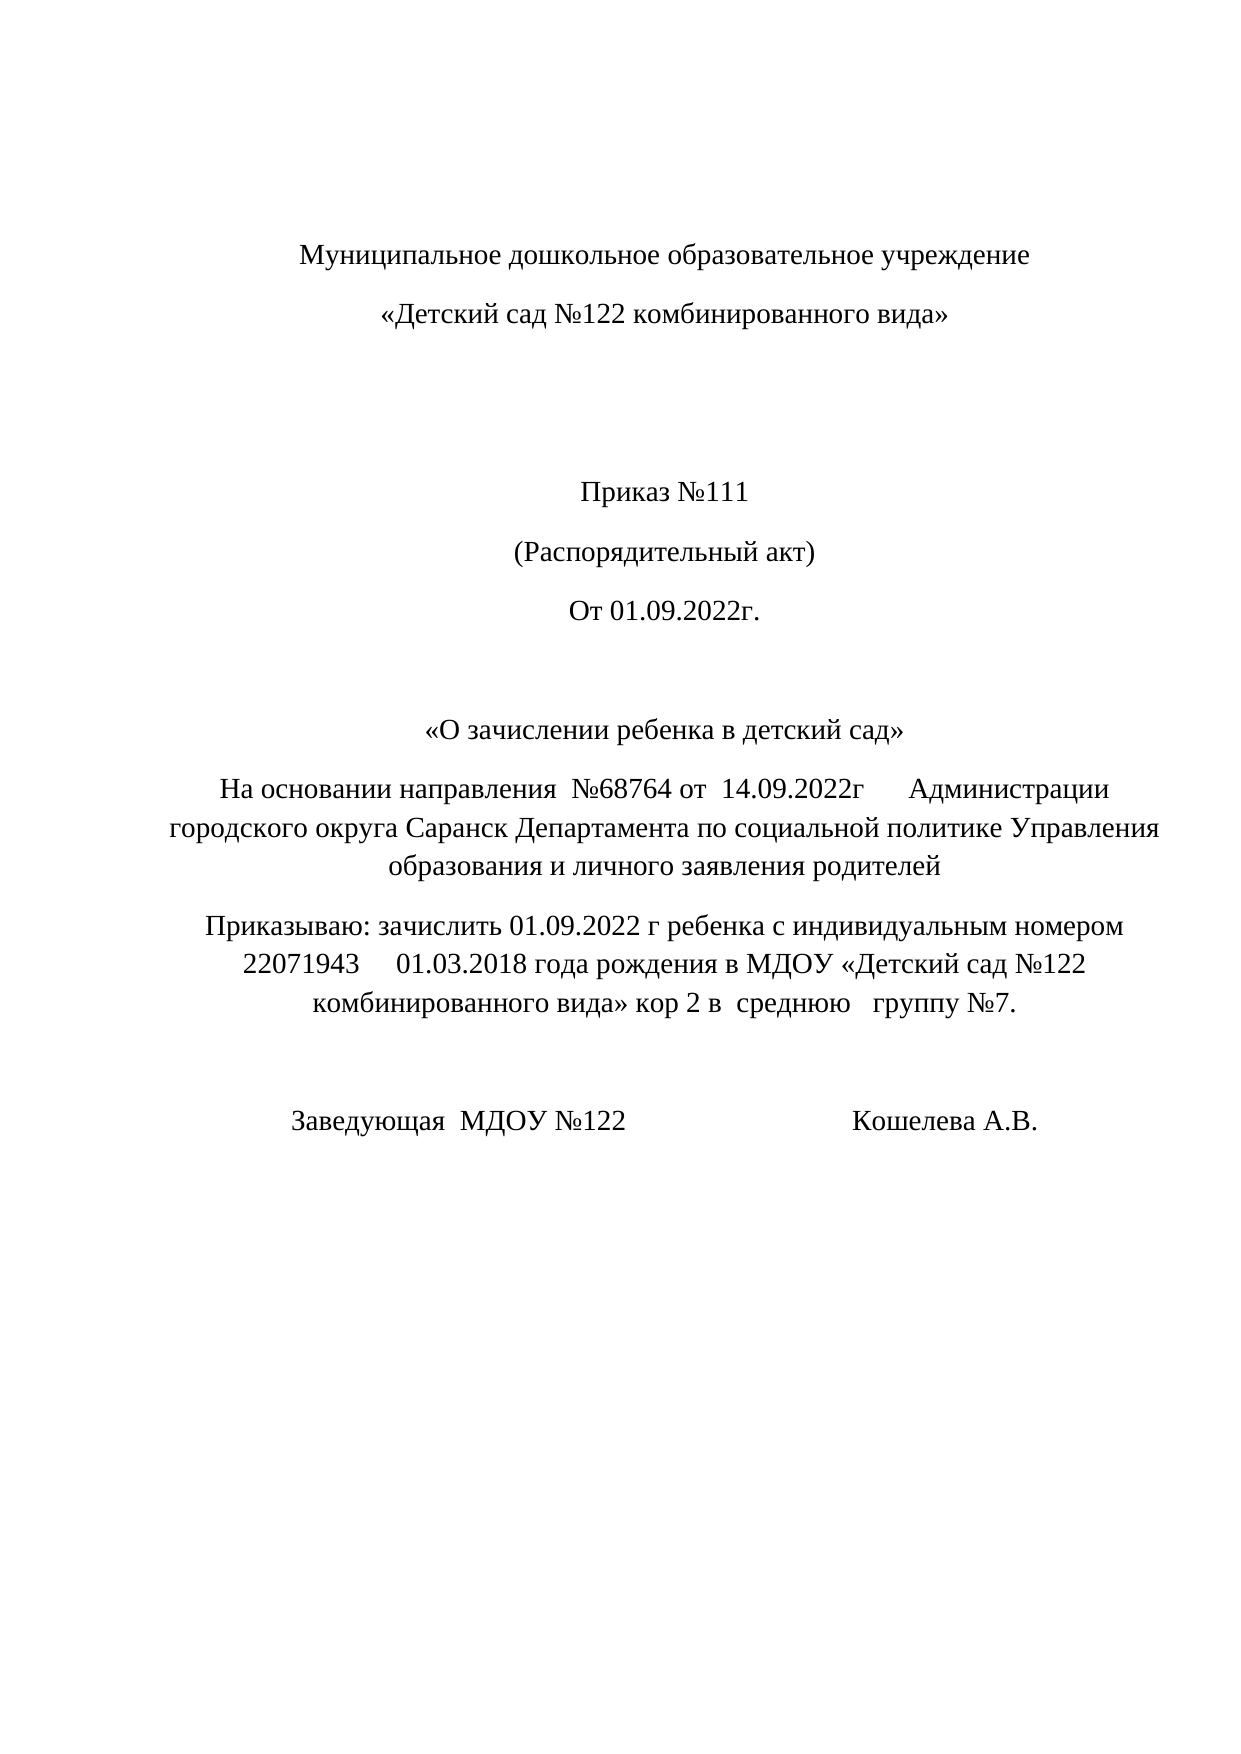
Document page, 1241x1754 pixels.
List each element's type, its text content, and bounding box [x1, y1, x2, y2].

text «Детский сад №122 комбинированного вида» [148, 296, 1181, 330]
text Муниципальное дошкольное образовательное учреждение [148, 237, 1181, 270]
text Приказ №111 [148, 474, 1181, 508]
text От 01.09.2022г. [148, 593, 1181, 627]
text На основании направления №68764 от 14.09.2022г Администрации городского округа Саранск Департамента по социальной политике Управления образования и личного заявления родителей [148, 771, 1181, 882]
text (Распорядительный акт) [148, 534, 1181, 567]
text Приказываю: зачислить 01.09.2022 г ребенка с индивидуальным номером 22071943 01.03.2018 года рождения в МДОУ «Детский сад №122 комбинированного вида» кор 2 в среднюю группу №7. [148, 908, 1181, 1018]
text Заведующая МДОУ №122 Кошелева А.В. [148, 1103, 1181, 1137]
text «О зачислении ребенка в детский сад» [148, 712, 1181, 745]
